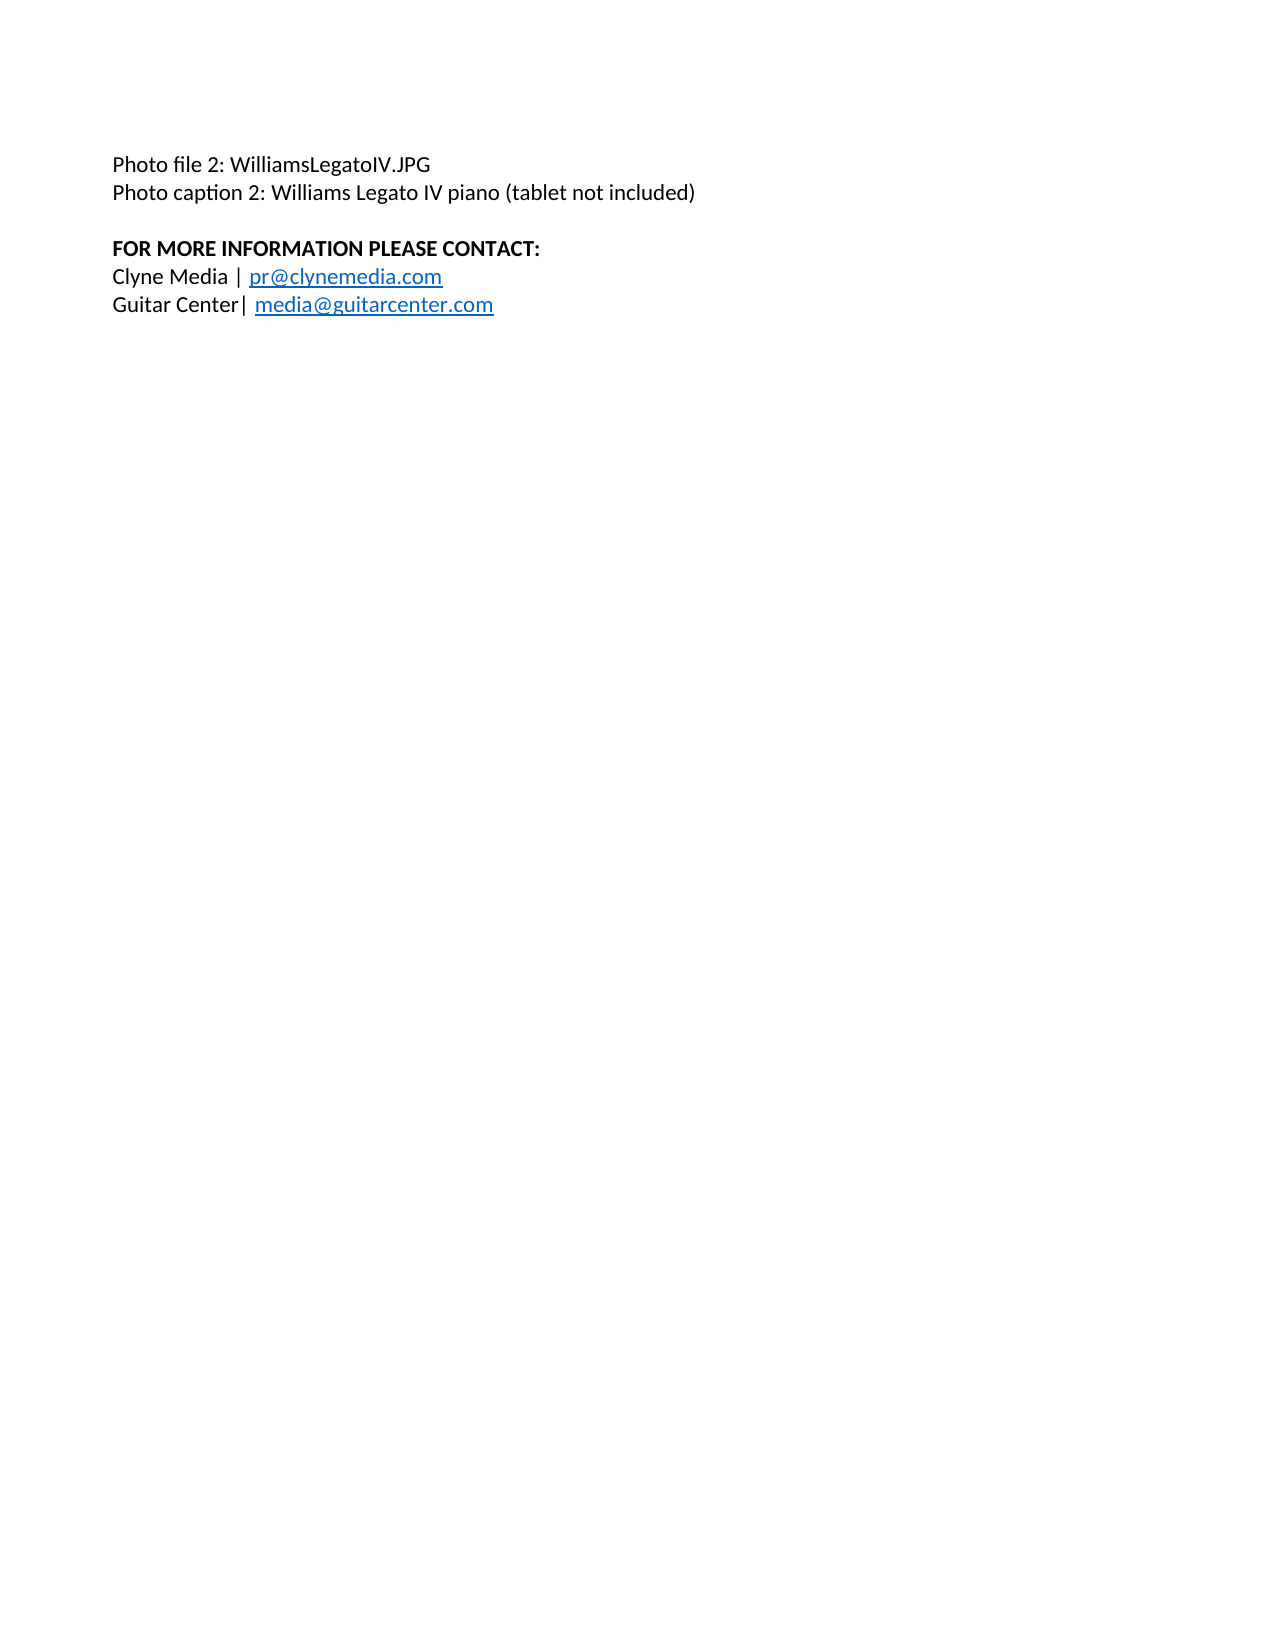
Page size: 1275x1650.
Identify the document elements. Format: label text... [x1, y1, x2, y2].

text FOR MORE INFORMATION PLEASE CONTACT: [112, 234, 1162, 262]
text Clyne Media | pr@clynemedia.com [112, 262, 1162, 290]
text Guitar Center| media@guitarcenter.com [112, 290, 1162, 318]
text Photo file 2: WilliamsLegatoIV.JPG Photo caption 2: Williams Legato IV piano (tablet not included) [112, 150, 1162, 206]
